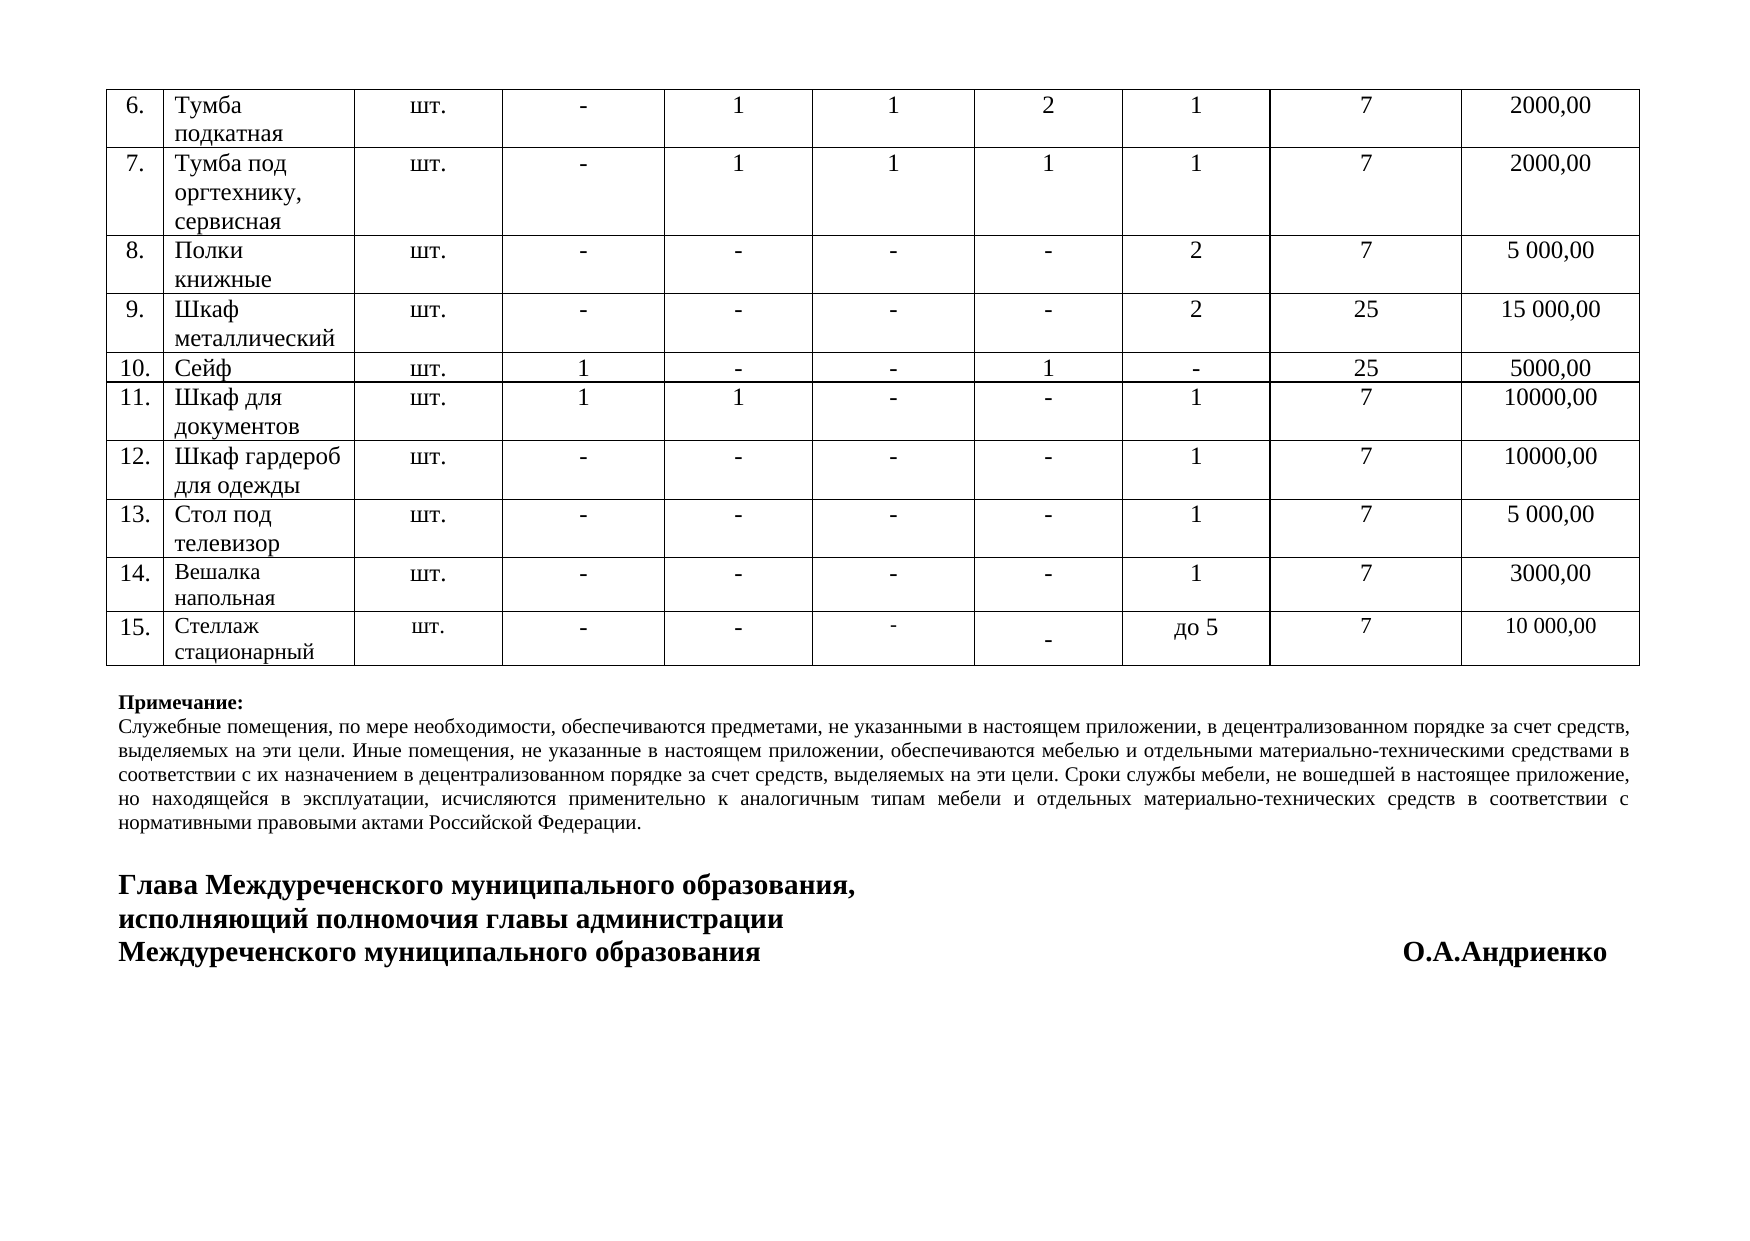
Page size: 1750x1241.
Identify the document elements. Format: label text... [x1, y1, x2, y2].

table_cell - [503, 441, 664, 498]
table_cell - [813, 500, 974, 557]
text Глава Междуреченского муниципального образования, [118, 867, 1632, 901]
table_cell 25 [1271, 294, 1461, 352]
table_cell Тумба под оргтехнику, сервисная [164, 148, 354, 234]
table_cell Сейф [164, 353, 354, 381]
table_cell шт. [355, 612, 502, 664]
table_cell - [503, 558, 664, 611]
text Примечание: [118, 689, 1632, 714]
table_cell - [813, 612, 974, 664]
table_cell 7. [107, 148, 163, 234]
table_cell до 5 [1123, 612, 1269, 664]
table_cell 10 000,00 [1462, 612, 1639, 664]
table_cell - [503, 236, 664, 293]
table_cell Стол под телевизор [164, 500, 354, 557]
table_cell Полки книжные [164, 236, 354, 293]
table_cell шт. [355, 294, 502, 352]
table_cell - [975, 558, 1122, 611]
table_cell 7 [1271, 500, 1461, 557]
table_cell 1 [1123, 558, 1269, 611]
table_cell Вешалка напольная [164, 558, 354, 611]
table_cell 1 [503, 353, 664, 381]
table_cell - [665, 441, 812, 498]
table_cell 12. [107, 441, 163, 498]
table_cell - [665, 612, 812, 664]
table_cell - [503, 148, 664, 234]
table_cell шт. [355, 500, 502, 557]
table_cell Шкаф металлический [164, 294, 354, 352]
table_cell шт. [355, 441, 502, 498]
table_cell - [975, 383, 1122, 440]
table_cell шт. [355, 236, 502, 293]
table_cell - [813, 236, 974, 293]
text Служебные помещения, по мере необходимости, обеспечиваются предметами, не указанными в настоящем приложении, в децентрализованном порядке за счет средств, выделяемых на эти цели. Иные помещения, не указанные в настоящем приложении, обеспечиваются мебелью и отдельными материально-техническими средствами в соответствии с их назначением в децентрализованном порядке за счет средств, выделяемых на эти цели. Сроки службы мебели, не вошедшей в настоящее приложение, но находящейся в эксплуатации, исчисляются применительно к аналогичным типам мебели и отдельных материально-технических средств в соответствии с нормативными правовыми актами Российской Федерации. [118, 714, 1632, 834]
table_cell 7 [1271, 236, 1461, 293]
table_cell 7 [1271, 558, 1461, 611]
table_cell - [813, 441, 974, 498]
table_cell 1 [975, 353, 1122, 381]
table_cell 1 [813, 148, 974, 234]
table_cell Стеллаж стационарный [164, 612, 354, 664]
table_cell 7 [1271, 383, 1461, 440]
table_cell 15. [107, 612, 163, 664]
table_cell - [975, 236, 1122, 293]
table_cell - [503, 612, 664, 664]
table_cell 2000,00 [1462, 90, 1639, 147]
table_cell 1 [975, 148, 1122, 234]
table_cell Шкаф для документов [164, 383, 354, 440]
table_cell 5 000,00 [1462, 500, 1639, 557]
table_cell 25 [1271, 353, 1461, 381]
table_cell 5 000,00 [1462, 236, 1639, 293]
table_cell - [813, 558, 974, 611]
table_cell 1 [1123, 148, 1269, 234]
table_cell 15 000,00 [1462, 294, 1639, 352]
table_cell - [975, 294, 1122, 352]
table_cell 2 [1123, 294, 1269, 352]
table_cell 10000,00 [1462, 441, 1639, 498]
table_cell - [503, 90, 664, 147]
text исполняющий полномочия главы администрации [118, 901, 1632, 934]
table_cell 1 [665, 148, 812, 234]
table_cell 1 [665, 383, 812, 440]
table_cell шт. [355, 90, 502, 147]
table_cell 11. [107, 383, 163, 440]
table_cell - [813, 294, 974, 352]
table_cell шт. [355, 353, 502, 381]
table_cell - [665, 294, 812, 352]
table_cell 3000,00 [1462, 558, 1639, 611]
table_cell - [503, 294, 664, 352]
table_cell 1 [813, 90, 974, 147]
table_cell 1 [1123, 383, 1269, 440]
table_cell 9. [107, 294, 163, 352]
table_cell шт. [355, 558, 502, 611]
table_cell 1 [665, 90, 812, 147]
table_cell 1 [503, 383, 664, 440]
table_cell 13. [107, 500, 163, 557]
table_cell 1 [1123, 90, 1269, 147]
table_cell - [975, 500, 1122, 557]
table_cell Шкаф гардероб для одежды [164, 441, 354, 498]
table_cell 8. [107, 236, 163, 293]
table_cell шт. [355, 148, 502, 234]
table_cell 10000,00 [1462, 383, 1639, 440]
table_cell - [975, 441, 1122, 498]
table_cell 2000,00 [1462, 148, 1639, 234]
text Междуреченского муниципального образования О.А.Андриенко [118, 934, 1632, 968]
table_cell 14. [107, 558, 163, 611]
table_cell 2 [975, 90, 1122, 147]
table_cell - [813, 353, 974, 381]
table_cell 7 [1271, 90, 1461, 147]
table_cell - [665, 500, 812, 557]
table_cell 5000,00 [1462, 353, 1639, 381]
table_cell 7 [1271, 612, 1461, 664]
table_cell шт. [355, 383, 502, 440]
table_cell 7 [1271, 441, 1461, 498]
table_cell 2 [1123, 236, 1269, 293]
table_cell 1 [1123, 500, 1269, 557]
table_cell 10. [107, 353, 163, 381]
table_cell - [503, 500, 664, 557]
table_cell - [975, 612, 1122, 664]
table_cell 7 [1271, 148, 1461, 234]
table_cell - [665, 236, 812, 293]
table_cell - [665, 353, 812, 381]
table_cell 1 [1123, 441, 1269, 498]
table_cell 6. [107, 90, 163, 147]
table_cell - [1123, 353, 1269, 381]
table_cell - [813, 383, 974, 440]
table_cell Тумба подкатная [164, 90, 354, 147]
table_cell - [665, 558, 812, 611]
